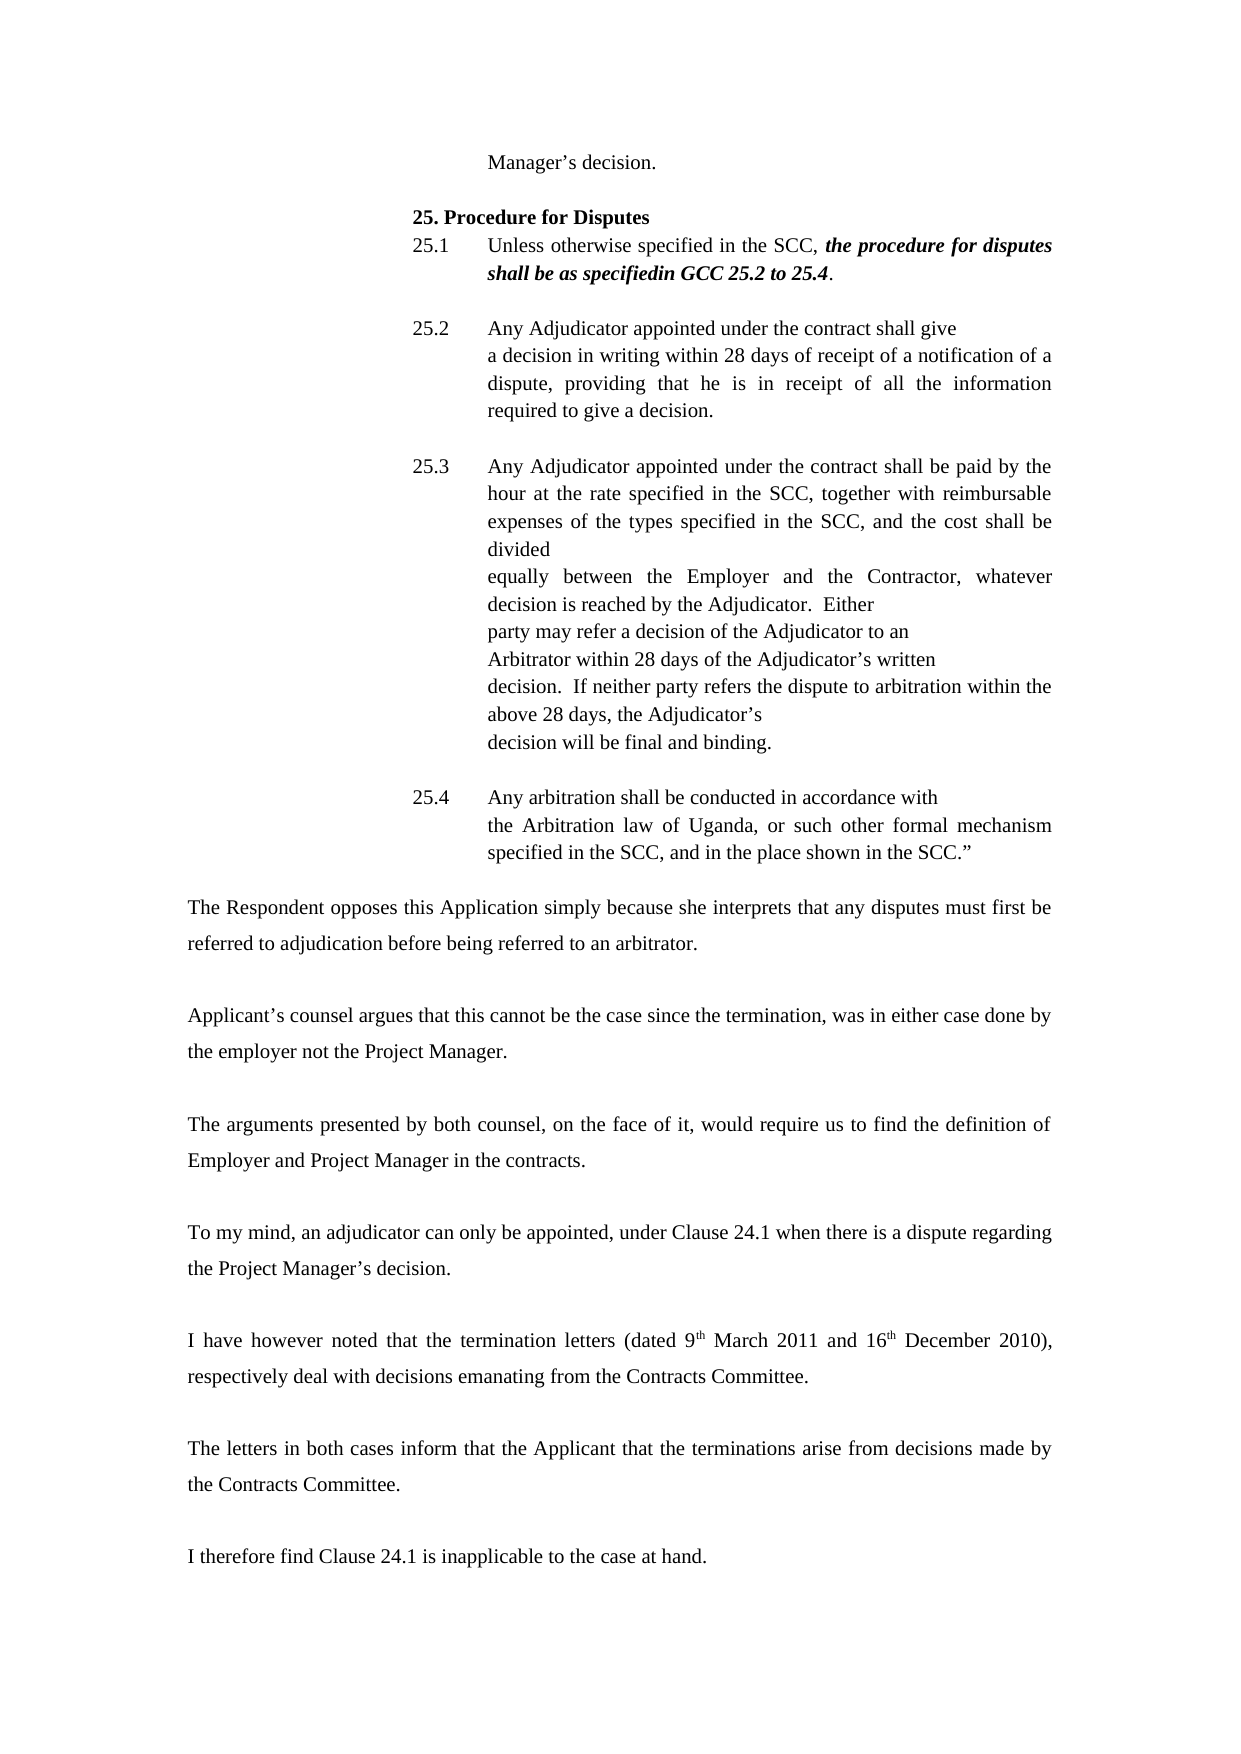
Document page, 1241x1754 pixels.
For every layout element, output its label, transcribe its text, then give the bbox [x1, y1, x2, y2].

text The Respondent opposes this Application simply because she interprets that any disputes must first be referred to adjudication before being referred to an arbitrator. [187, 895, 1053, 955]
text Applicant’s counsel argues that this cannot be the case since the termination, was in either case done by the employer not the Project Manager. [187, 1003, 1053, 1063]
text To my mind, an adjudicator can only be appointed, under Clause 24.1 when there is a dispute regarding the Project Manager’s decision. [187, 1220, 1053, 1280]
text Manager’s decision. [412, 150, 1053, 174]
text 25.2 Any Adjudicator appointed under the contract shall give [412, 316, 1053, 340]
text the Arbitration law of Uganda, or such other formal mechanism specified in the SCC, and in the place shown in the SCC.” [487, 812, 1053, 864]
text 25.1 Unless otherwise specified in the SCC, the procedure for disputes shall be as specifiedin GCC 25.2 to 25.4. [412, 233, 1053, 284]
text I have however noted that the termination letters (dated 9th March 2011 and 16th December 2010), respectively deal with decisions emanating from the Contracts Committee. [187, 1328, 1053, 1388]
text The arguments presented by both counsel, on the face of it, would require us to find the definition of Employer and Project Manager in the contracts. [187, 1112, 1053, 1172]
text decision. If neither party refers the dispute to arbitration within the above 28 days, the Adjudicator’s [487, 674, 1053, 726]
text decision will be final and binding. [412, 730, 1053, 754]
text 25. Procedure for Disputes [412, 205, 1053, 229]
text Arbitrator within 28 days of the Adjudicator’s written [412, 647, 1053, 671]
text 25.3 Any Adjudicator appointed under the contract shall be paid by the hour at the rate specified in the SCC, together with reimbursable expenses of the types specified in the SCC, and the cost shall be divided [412, 454, 1053, 561]
text I therefore find Clause 24.1 is inapplicable to the case at hand. [187, 1544, 1053, 1568]
text party may refer a decision of the Adjudicator to an [412, 619, 1053, 643]
text The letters in both cases inform that the Applicant that the terminations arise from decisions made by the Contracts Committee. [187, 1436, 1053, 1496]
text 25.4 Any arbitration shall be conducted in accordance with [412, 785, 1053, 809]
text a decision in writing within 28 days of receipt of a notification of a dispute, providing that he is in receipt of all the information required to give a decision. [487, 343, 1053, 422]
text equally between the Employer and the Contractor, whatever decision is reached by the Adjudicator. Either [487, 564, 1053, 616]
